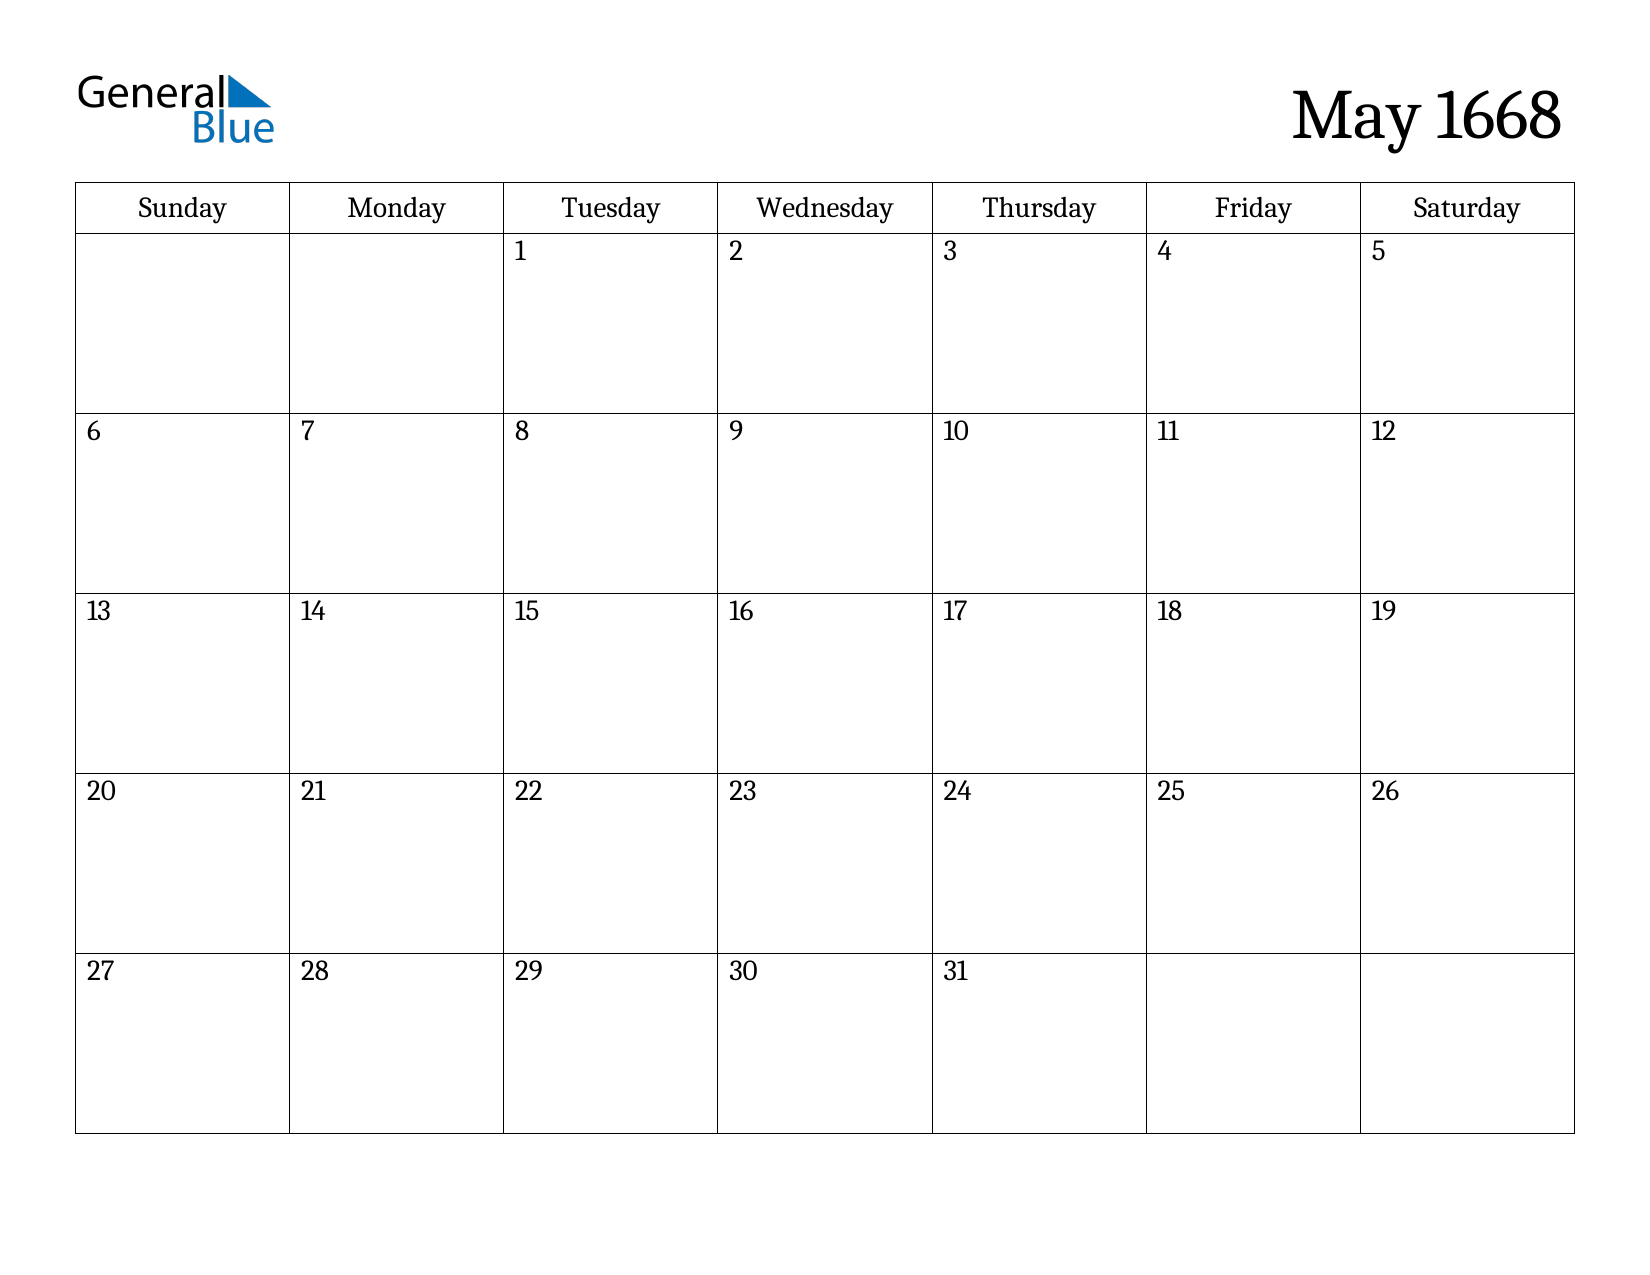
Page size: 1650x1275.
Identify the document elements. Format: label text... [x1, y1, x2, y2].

table_cell Wednesday [718, 183, 932, 233]
table_cell [933, 808, 1146, 953]
table_cell [504, 808, 717, 953]
table_cell [718, 267, 932, 413]
table_cell [933, 448, 1146, 593]
table_cell 29 [504, 954, 717, 987]
table_cell 13 [76, 594, 289, 627]
table_cell [76, 448, 289, 593]
table_cell [76, 808, 289, 953]
table_cell 5 [1361, 234, 1574, 267]
table_cell 20 [76, 774, 289, 807]
table_cell 21 [290, 774, 503, 807]
table_cell [504, 448, 717, 593]
table_cell [290, 234, 503, 267]
table_cell [1147, 627, 1360, 773]
table_header May 1668 [504, 75, 1574, 182]
table_cell 12 [1361, 414, 1574, 447]
table_cell [933, 267, 1146, 413]
table_cell Monday [290, 183, 503, 233]
table_cell [504, 267, 717, 413]
table_cell 6 [76, 414, 289, 447]
table_cell Friday [1147, 183, 1360, 233]
table_cell 22 [504, 774, 717, 807]
table_cell [933, 627, 1146, 773]
table_cell [290, 267, 503, 413]
table_cell [290, 448, 503, 593]
table_cell 19 [1361, 594, 1574, 627]
table_cell [1361, 627, 1574, 773]
table_cell Thursday [933, 183, 1146, 233]
table_cell Saturday [1361, 183, 1574, 233]
table_cell [1147, 988, 1360, 1133]
table_cell 26 [1361, 774, 1574, 807]
table_cell [1147, 954, 1360, 987]
table_cell [1361, 954, 1574, 987]
table_cell 28 [290, 954, 503, 987]
table_cell [1361, 808, 1574, 953]
table_cell [290, 808, 503, 953]
table_cell 10 [933, 414, 1146, 447]
table_cell 1 [504, 234, 717, 267]
table_cell [504, 988, 717, 1133]
table_cell [290, 627, 503, 773]
table_cell 18 [1147, 594, 1360, 627]
table_cell Sunday [76, 183, 289, 233]
table_cell [76, 234, 289, 267]
table_cell 23 [718, 774, 932, 807]
table_cell 3 [933, 234, 1146, 267]
table_cell [718, 448, 932, 593]
table_cell [76, 627, 289, 773]
table_cell 11 [1147, 414, 1360, 447]
table_cell [1361, 267, 1574, 413]
table_cell 25 [1147, 774, 1360, 807]
table_cell [76, 988, 289, 1133]
table_cell 8 [504, 414, 717, 447]
table_cell 7 [290, 414, 503, 447]
table_cell [1147, 267, 1360, 413]
table_cell 30 [718, 954, 932, 987]
table_cell 9 [718, 414, 932, 447]
table_cell 24 [933, 774, 1146, 807]
table_cell [933, 988, 1146, 1133]
table_cell [290, 988, 503, 1133]
table_cell [718, 988, 932, 1133]
table_cell [504, 627, 717, 773]
table_cell [1147, 808, 1360, 953]
table_cell Tuesday [504, 183, 717, 233]
table_cell 14 [290, 594, 503, 627]
picture [78, 75, 274, 143]
table_cell [718, 808, 932, 953]
table_cell [718, 627, 932, 773]
table_cell 2 [718, 234, 932, 267]
table_cell 31 [933, 954, 1146, 987]
table_cell 17 [933, 594, 1146, 627]
table_cell [76, 267, 289, 413]
table_cell [1361, 448, 1574, 593]
table_cell [1147, 448, 1360, 593]
table_cell 15 [504, 594, 717, 627]
table_cell 27 [76, 954, 289, 987]
table_cell 4 [1147, 234, 1360, 267]
table_cell [1361, 988, 1574, 1133]
table_header [76, 75, 503, 182]
table_cell 16 [718, 594, 932, 627]
